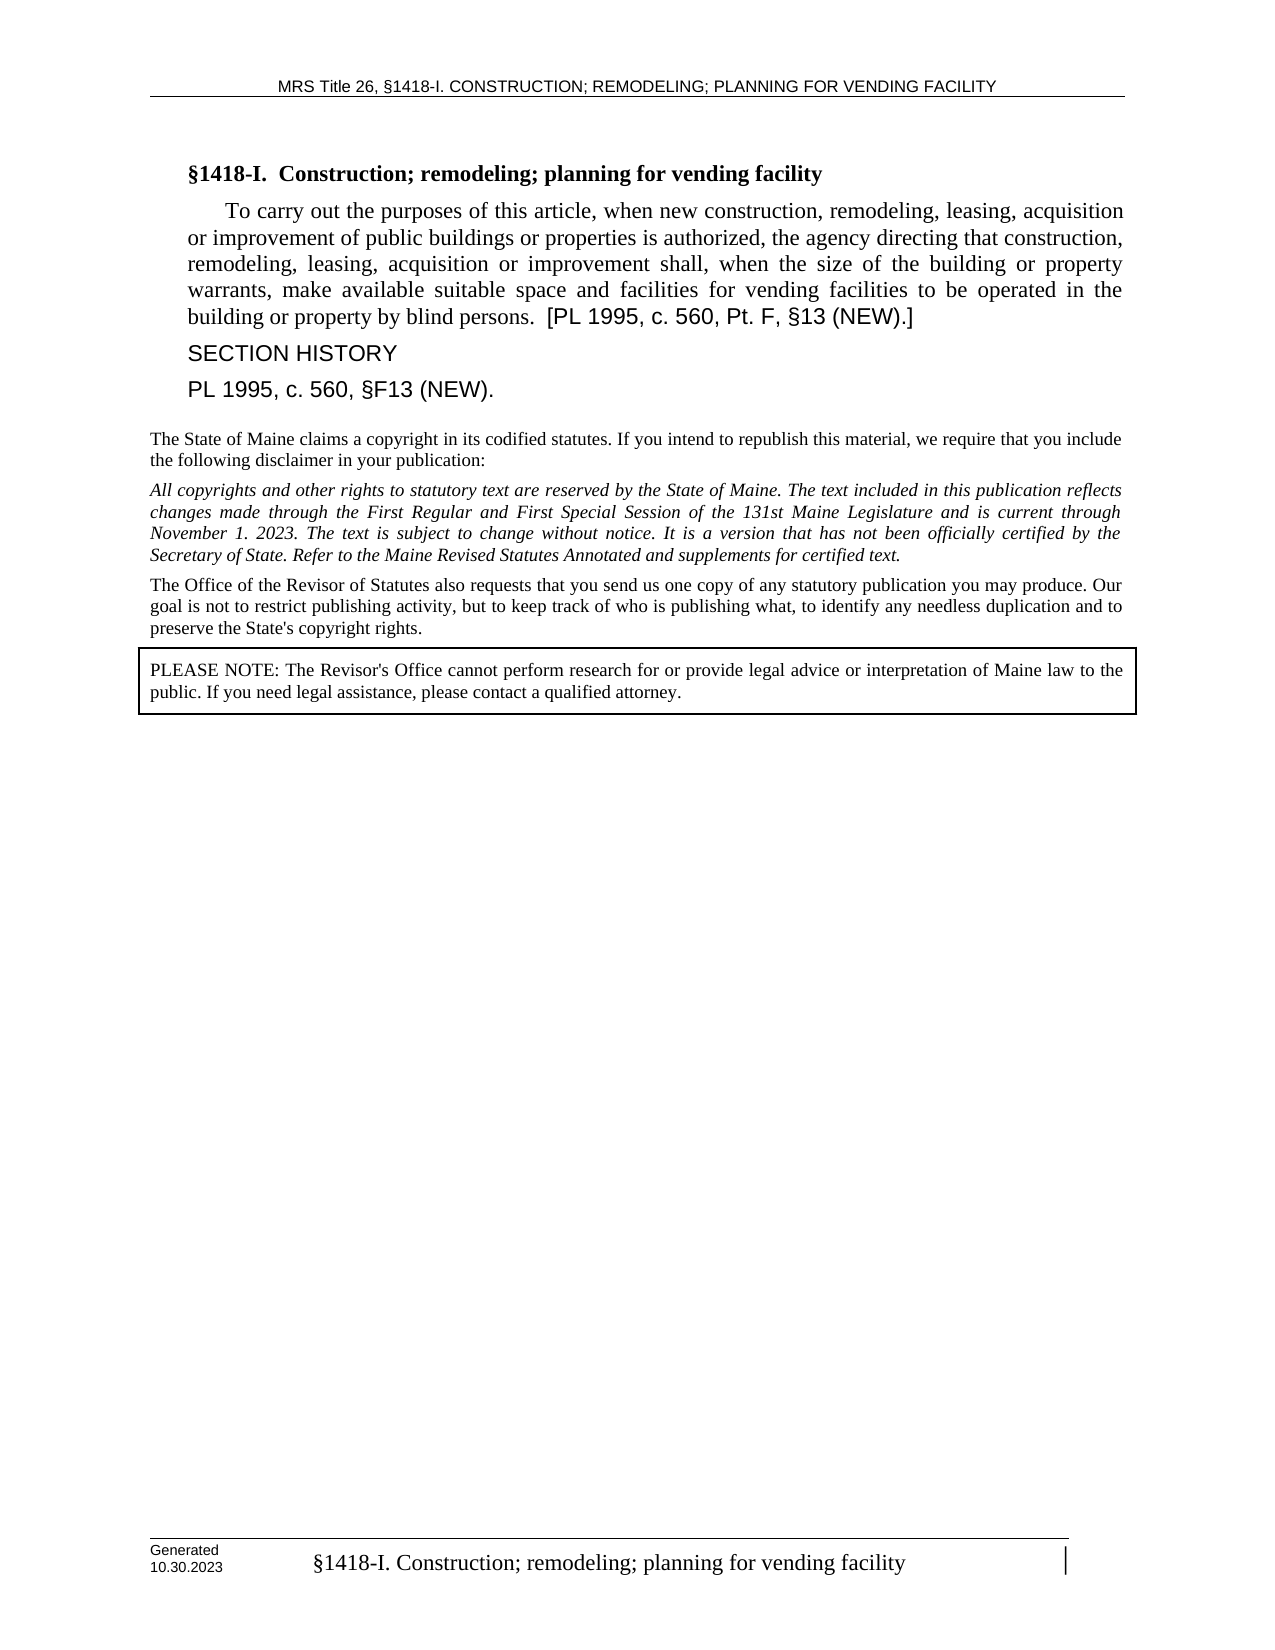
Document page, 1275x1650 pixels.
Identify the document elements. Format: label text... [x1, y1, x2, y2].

text The Office of the Revisor of Statutes also requests that you send us one copy of any statutory publication you may produce. Our goal is not to restrict publishing activity, but to keep track of who is publishing what, to identify any needless duplication and to preserve the State's copyright rights. [150, 574, 1125, 638]
text §1418-I. Construction; remodeling; planning for vending facility [187, 160, 1125, 187]
text The State of Maine claims a copyright in its codified statutes. If you intend to republish this material, we require that you include the following disclaimer in your publication: [150, 428, 1125, 471]
text All copyrights and other rights to statutory text are reserved by the State of Maine. The text included in this publication reflects changes made through the First Regular and First Special Session of the 131st Maine Legislature and is current through November 1. 2023 . The text is subject to change without notice. It is a version that has not been officially certified by the Secretary of State. Refer to the Maine Revised Statutes Annotated and supplements for certified text. [150, 479, 1125, 565]
text To carry out the purposes of this article, when new construction, remodeling, leasing, acquisition or improvement of public buildings or properties is authorized, the agency directing that construction, remodeling, leasing, acquisition or improvement shall, when the size of the building or property warrants, make available suitable space and facilities for vending facilities to be operated in the building or property by blind persons. [PL 1995, c. 560, Pt. F, §13 (NEW).] [187, 197, 1125, 329]
text PL 1995, c. 560, §F13 (NEW). [187, 376, 1125, 403]
text PLEASE NOTE: The Revisor's Office cannot perform research for or provide legal advice or interpretation of Maine law to the public. If you need legal assistance, please contact a qualified attorney. [140, 649, 1135, 713]
text SECTION HISTORY [187, 339, 1125, 366]
